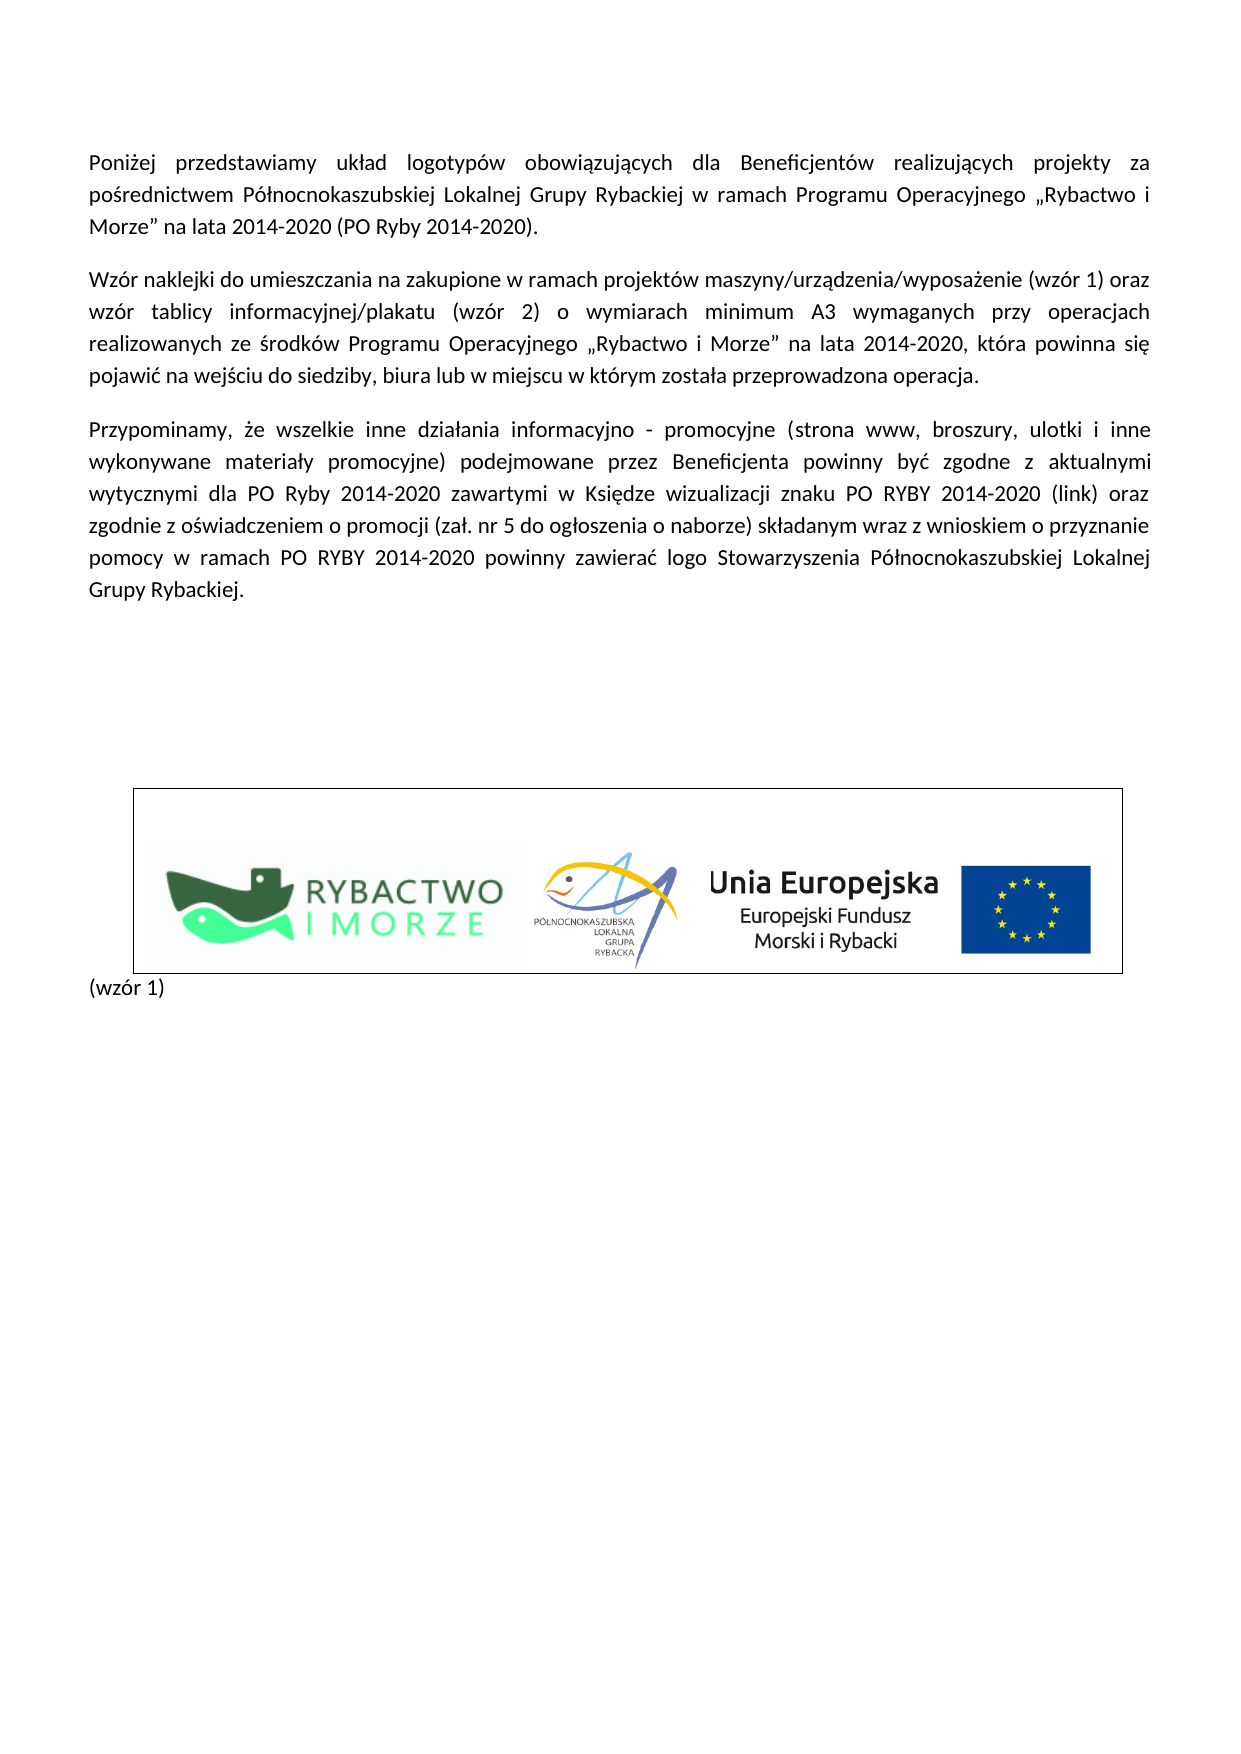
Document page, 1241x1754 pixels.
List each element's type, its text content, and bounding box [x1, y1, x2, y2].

picture [144, 841, 526, 962]
picture [709, 863, 1091, 954]
table_header [134, 789, 1122, 972]
text (wzór 1) [89, 973, 1152, 1002]
text Poniżej przedstawiamy układ logotypów obowiązujących dla Beneficjentów realizujących projekty za pośrednictwem Północnokaszubskiej Lokalnej Grupy Rybackiej w ramach Programu Operacyjnego „Rybactwo i Morze” na lata 2014-2020 (PO Ryby 2014-2020). [89, 148, 1152, 240]
picture [528, 847, 679, 970]
text Wzór naklejki do umieszczania na zakupione w ramach projektów maszyny/urządzenia/wyposażenie (wzór 1) oraz wzór tablicy informacyjnej/plakatu (wzór 2) o wymiarach minimum A3 wymaganych przy operacjach realizowanych ze środków Programu Operacyjnego „Rybactwo i Morze” na lata 2014-2020, która powinna się pojawić na wejściu do siedziby, biura lub w miejscu w którym została przeprowadzona operacja. [89, 265, 1152, 390]
text Przypominamy, że wszelkie inne działania informacyjno - promocyjne (strona www, broszury, ulotki i inne wykonywane materiały promocyjne) podejmowane przez Beneficjenta powinny być zgodne z aktualnymi wytycznymi dla PO Ryby 2014-2020 zawartymi w Księdze wizualizacji znaku PO RYBY 2014-2020 (link) oraz zgodnie z oświadczeniem o promocji (zał. nr 5 do ogłoszenia o naborze) składanym wraz z wnioskiem o przyznanie pomocy w ramach PO RYBY 2014-2020 powinny zawierać logo Stowarzyszenia Północnokaszubskiej Lokalnej Grupy Rybackiej. [89, 415, 1152, 604]
